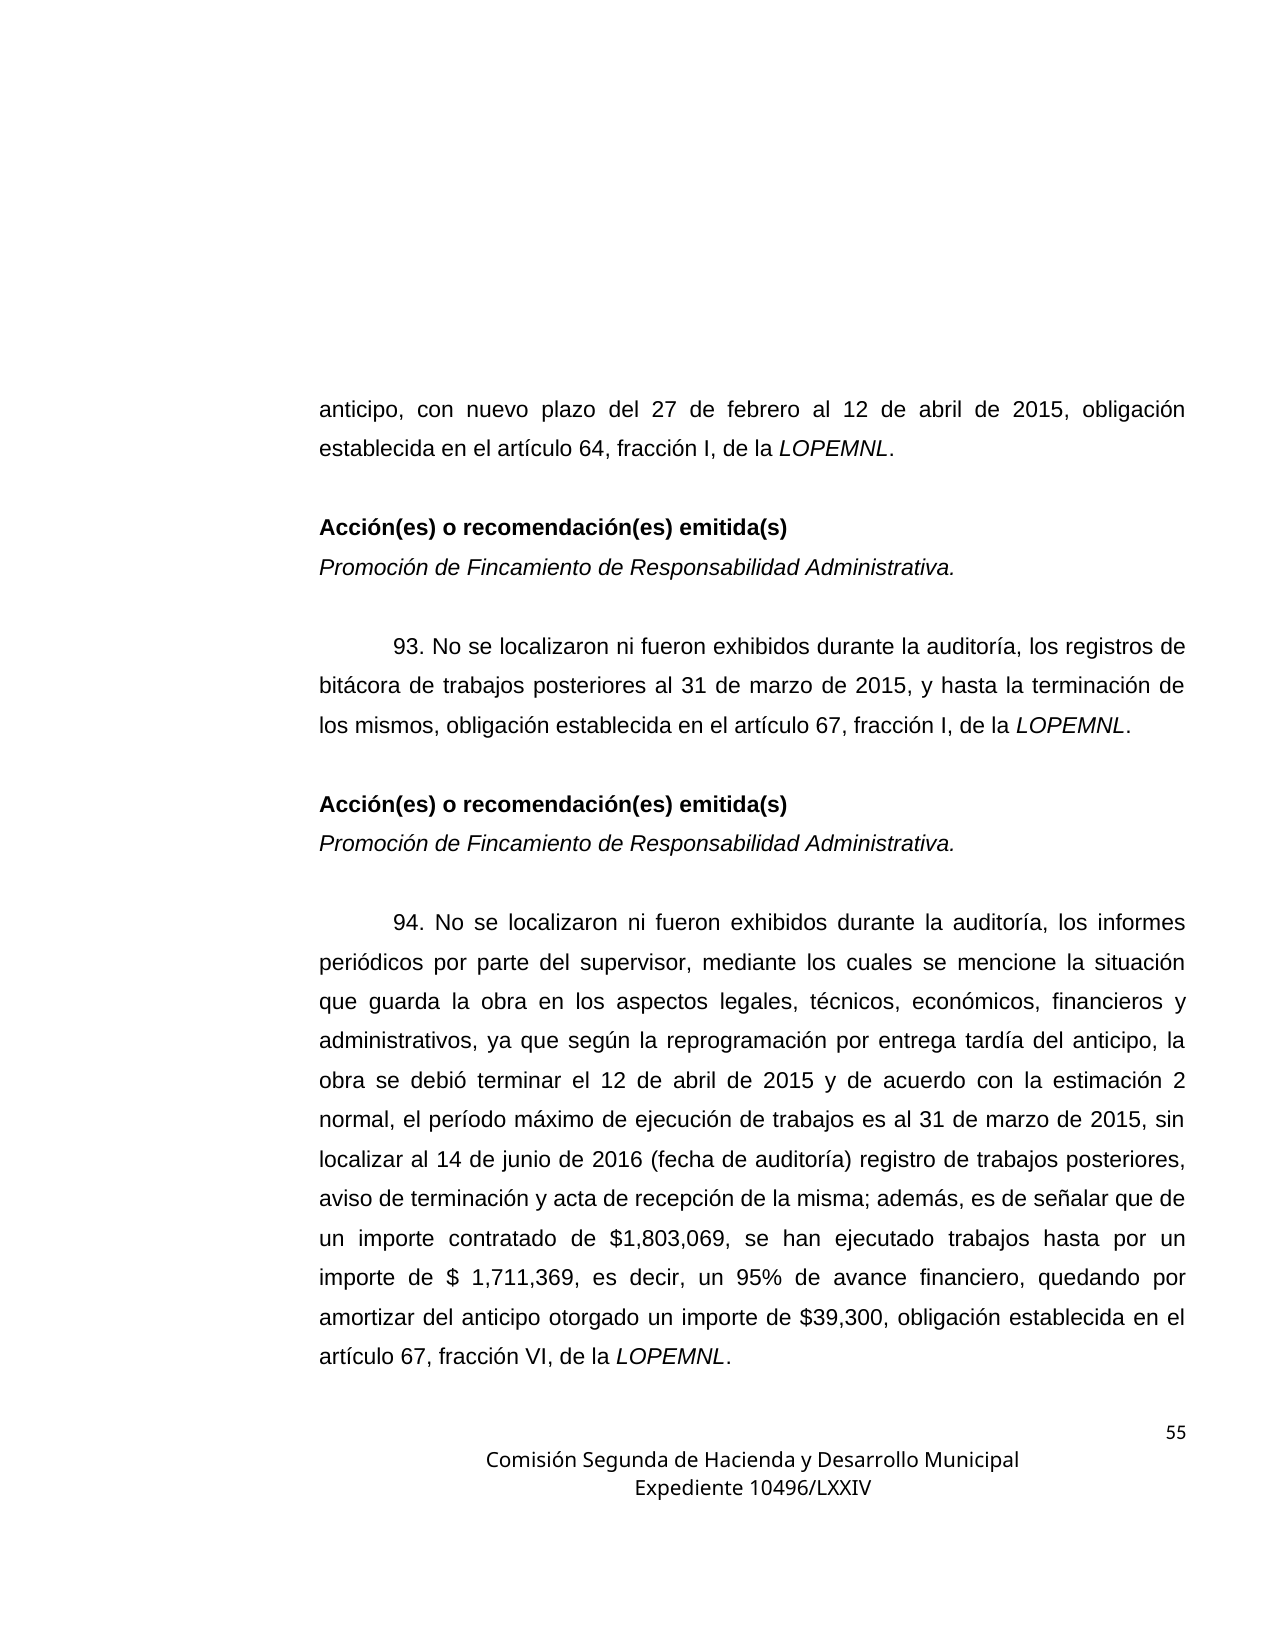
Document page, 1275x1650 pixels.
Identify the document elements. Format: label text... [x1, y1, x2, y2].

text Acción(es) o recomendación(es) emitida(s) [319, 791, 1186, 817]
text 93. No se localizaron ni fueron exhibidos durante la auditoría, los registros de bitácora de trabajos posteriores al 31 de marzo de 2015, y hasta la terminación de los mismos, obligación establecida en el artículo 67, fracción I, de la LOPEMNL. [319, 633, 1186, 738]
text Promoción de Fincamiento de Responsabilidad Administrativa. [319, 830, 1186, 856]
text Promoción de Fincamiento de Responsabilidad Administrativa. [319, 554, 1186, 580]
text Acción(es) o recomendación(es) emitida(s) [319, 514, 1186, 541]
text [319, 396, 1186, 462]
text 94. No se localizaron ni fueron exhibidos durante la auditoría, los informes periódicos por parte del supervisor, mediante los cuales se mencione la situación que guarda la obra en los aspectos legales, técnicos, económicos, financieros y administrativos, ya que según la reprogramación por entrega tardía del anticipo, la obra se debió terminar el 12 de abril de 2015 y de acuerdo con la estimación 2 normal, el período máximo de ejecución de trabajos es al 31 de marzo de 2015, sin localizar al 14 de junio de 2016 (fecha de auditoría) registro de trabajos posteriores, aviso de terminación y acta de recepción de la misma; además, es de señalar que de un importe contratado de $1,803,069, se han ejecutado trabajos hasta por un importe de $ 1,711,369, es decir, un 95% de avance financiero, quedando por amortizar del anticipo otorgado un importe de $39,300, obligación establecida en el artículo 67, fracción VI, de la LOPEMNL. [319, 909, 1186, 1369]
